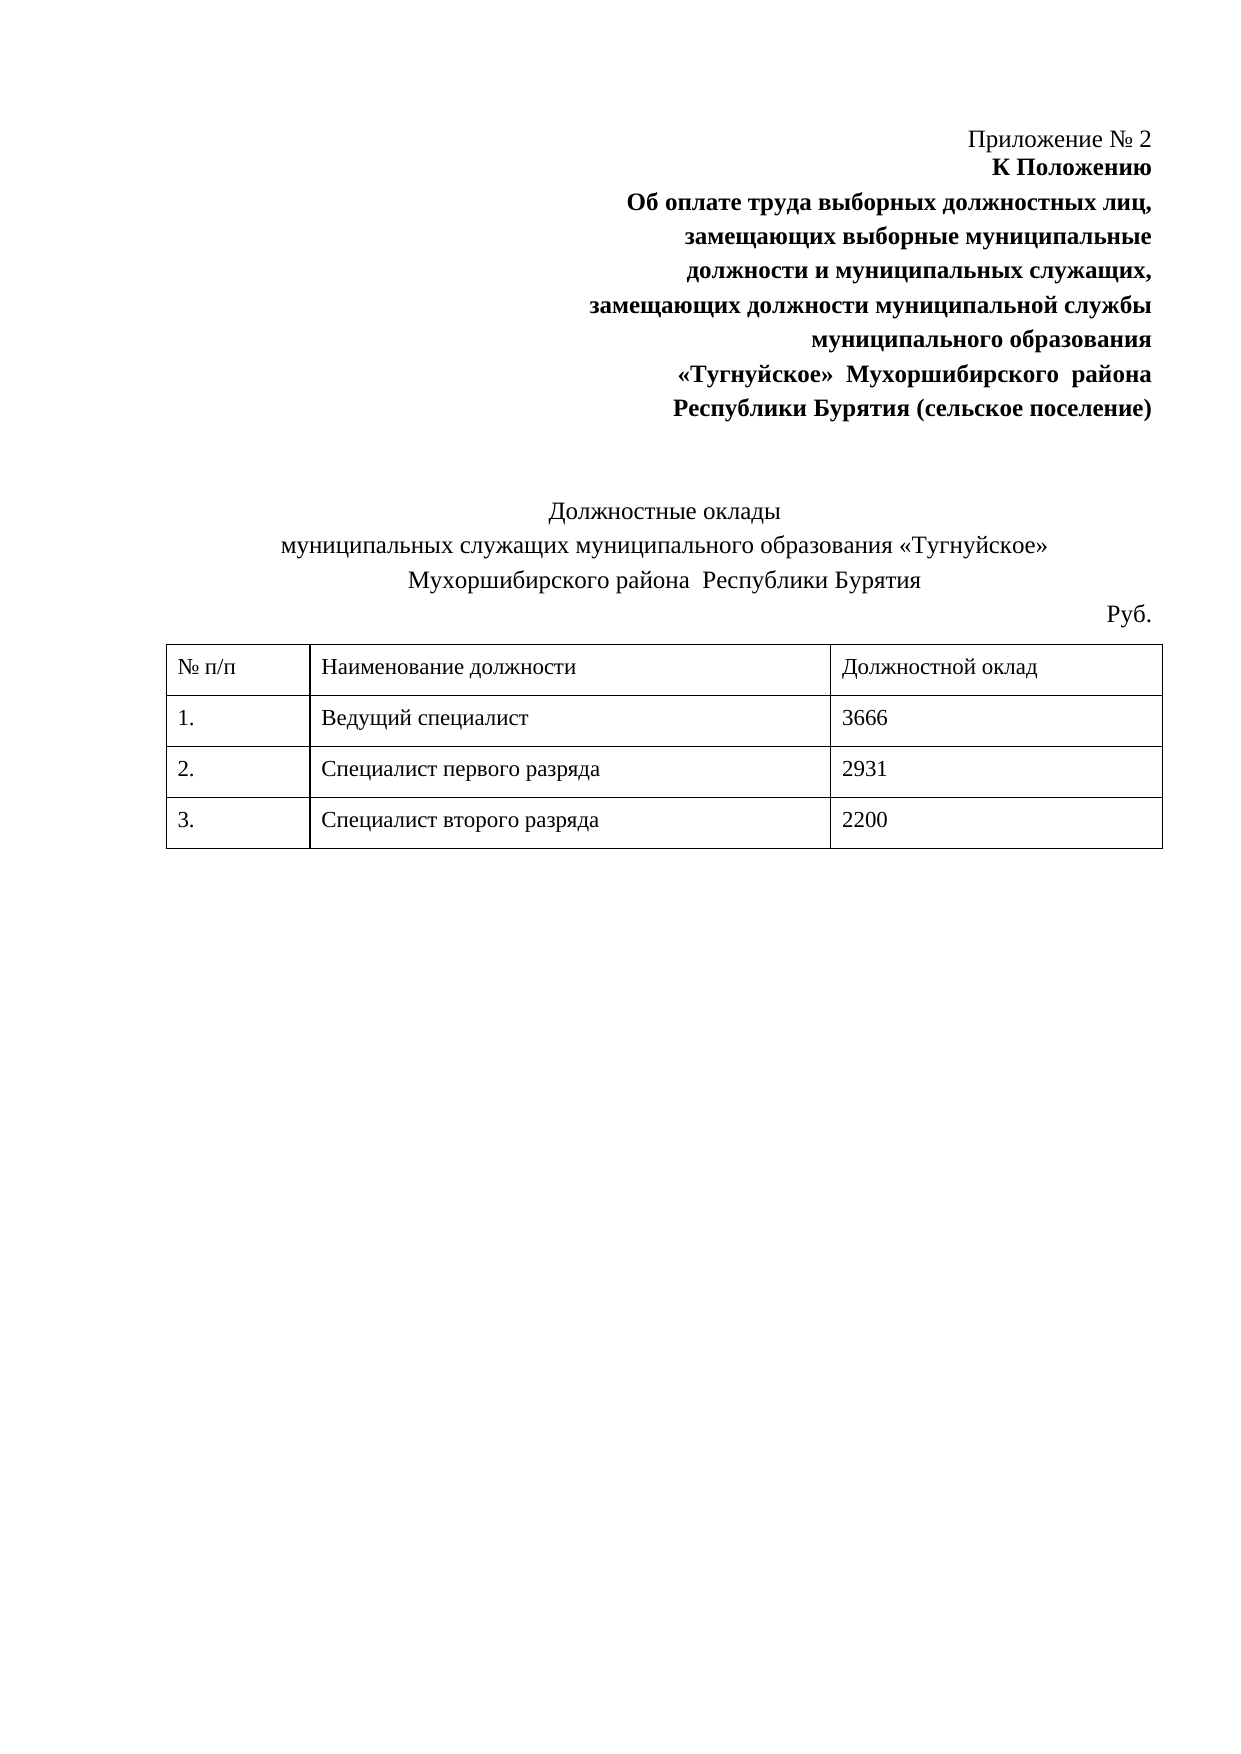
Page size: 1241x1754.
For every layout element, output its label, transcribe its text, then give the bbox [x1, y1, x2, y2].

text муниципальных служащих муниципального образования «Тугнуйское» Мухоршибирского района Республики Бурятия [177, 525, 1152, 594]
text муниципального образования [177, 319, 1152, 353]
table_cell 2. [167, 747, 309, 797]
table_cell 2200 [831, 798, 1162, 848]
text Республики Бурятия (сельское поселение) [177, 387, 1152, 422]
table_cell 2931 [831, 747, 1162, 797]
text К Положению [177, 152, 1152, 181]
text замещающих выборные муниципальные [177, 216, 1152, 250]
text «Тугнуйское» Мухоршибирского района [177, 353, 1152, 387]
table_header Наименование должности [311, 645, 830, 695]
table_cell 3. [167, 798, 309, 848]
table_cell 1. [167, 696, 309, 746]
table_cell Специалист первого разряда [311, 747, 830, 797]
text Приложение № 2 [177, 118, 1152, 152]
table_header № п/п [167, 645, 309, 695]
text Должностные оклады [177, 491, 1152, 525]
text Руб. [177, 594, 1152, 628]
text замещающих должности муниципальной службы [177, 284, 1152, 319]
table_cell Специалист второго разряда [311, 798, 830, 848]
table_header Должностной оклад [831, 645, 1162, 695]
table_cell Ведущий специалист [311, 696, 830, 746]
text должности и муниципальных служащих, [177, 250, 1152, 284]
text Об оплате труда выборных должностных лиц, [177, 181, 1152, 216]
table_cell 3666 [831, 696, 1162, 746]
